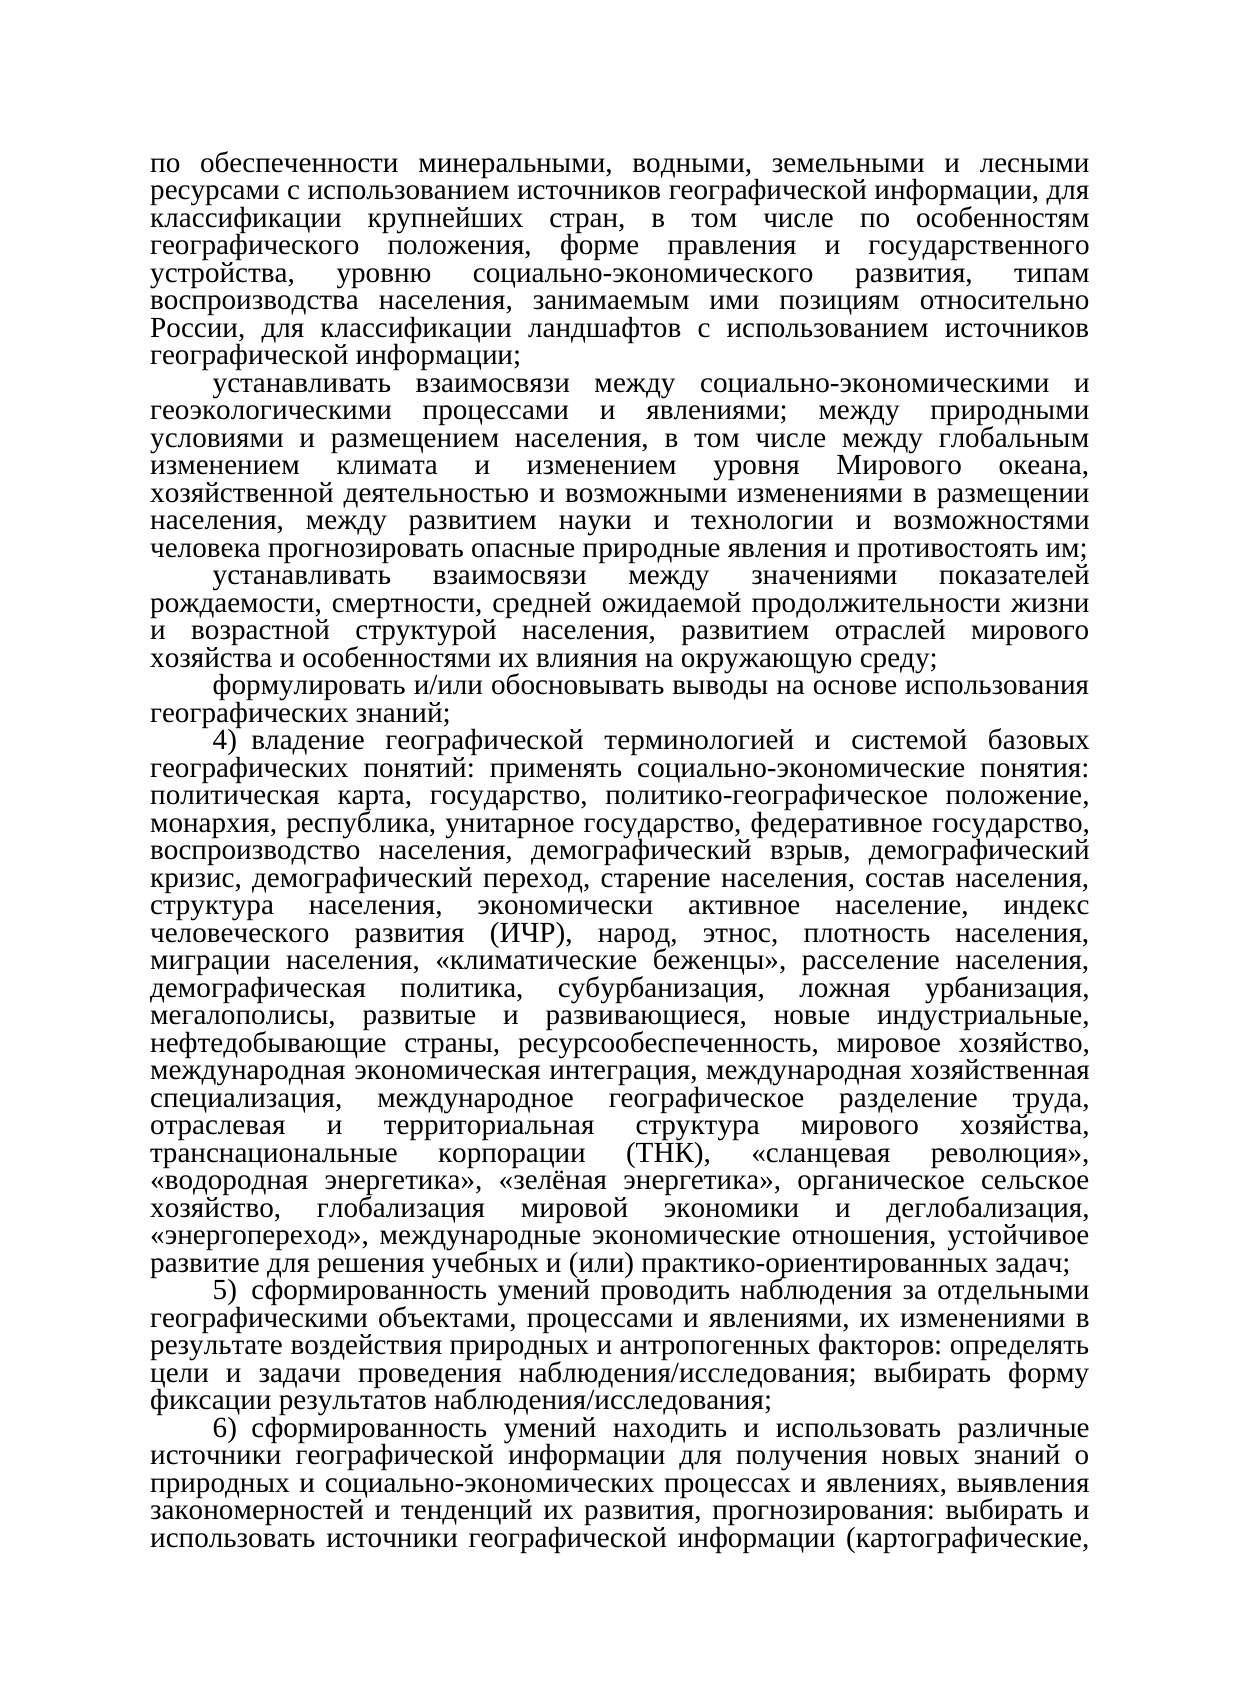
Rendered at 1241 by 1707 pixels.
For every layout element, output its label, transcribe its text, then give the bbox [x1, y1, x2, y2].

text 5) сформированность умений проводить наблюдения за отдельными географическими объектами, процессами и явлениями, их изменениями в результате воздействия природных и антропогенных факторов: определять цели и задачи проведения наблюдения/исследования; выбирать форму фиксации результатов наблюдения/исследования; [150, 1277, 1090, 1415]
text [150, 150, 1090, 370]
text 4) владение географической терминологией и системой базовых географических понятий: применять социально-экономические понятия: политическая карта, государство, политико-географическое положение, монархия, республика, унитарное государство, федеративное государство, воспроизводство населения, демографический взрыв, демографический кризис, демографический переход, старение населения, состав населения, структура населения, экономически активное население, индекс человеческого развития (ИЧР), народ, этнос, плотность населения, миграции населения, «климатические беженцы», расселение населения, демографическая политика, субурбанизация, ложная урбанизация, мегалополисы, развитые и развивающиеся, новые индустриальные, нефтедобывающие страны, ресурсообеспеченность, мировое хозяйство, международная экономическая интеграция, международная хозяйственная специализация, международное географическое разделение труда, отраслевая и территориальная структура мирового хозяйства, транснациональные корпорации (ТНК), «сланцевая революция», «водородная энергетика», «зелёная энергетика», органическое сельское хозяйство, глобализация мировой экономики и деглобализация, «энергопереход», международные экономические отношения, устойчивое развитие для решения учебных и (или) практико-ориентированных задач; [150, 727, 1090, 1277]
text устанавливать взаимосвязи между значениями показателей рождаемости, смертности, средней ожидаемой продолжительности жизни и возрастной структурой населения, развитием отраслей мирового хозяйства и особенностями их влияния на окружающую среду; [150, 562, 1090, 672]
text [150, 1415, 1090, 1552]
text формулировать и/или обосновывать выводы на основе использования географических знаний; [150, 672, 1090, 727]
text устанавливать взаимосвязи между социально-экономическими и геоэкологическими процессами и явлениями; между природными условиями и размещением населения, в том числе между глобальным изменением климата и изменением уровня Мирового океана, хозяйственной деятельностью и возможными изменениями в размещении населения, между развитием науки и технологии и возможностями человека прогнозировать опасные природные явления и противостоять им; [150, 370, 1090, 562]
